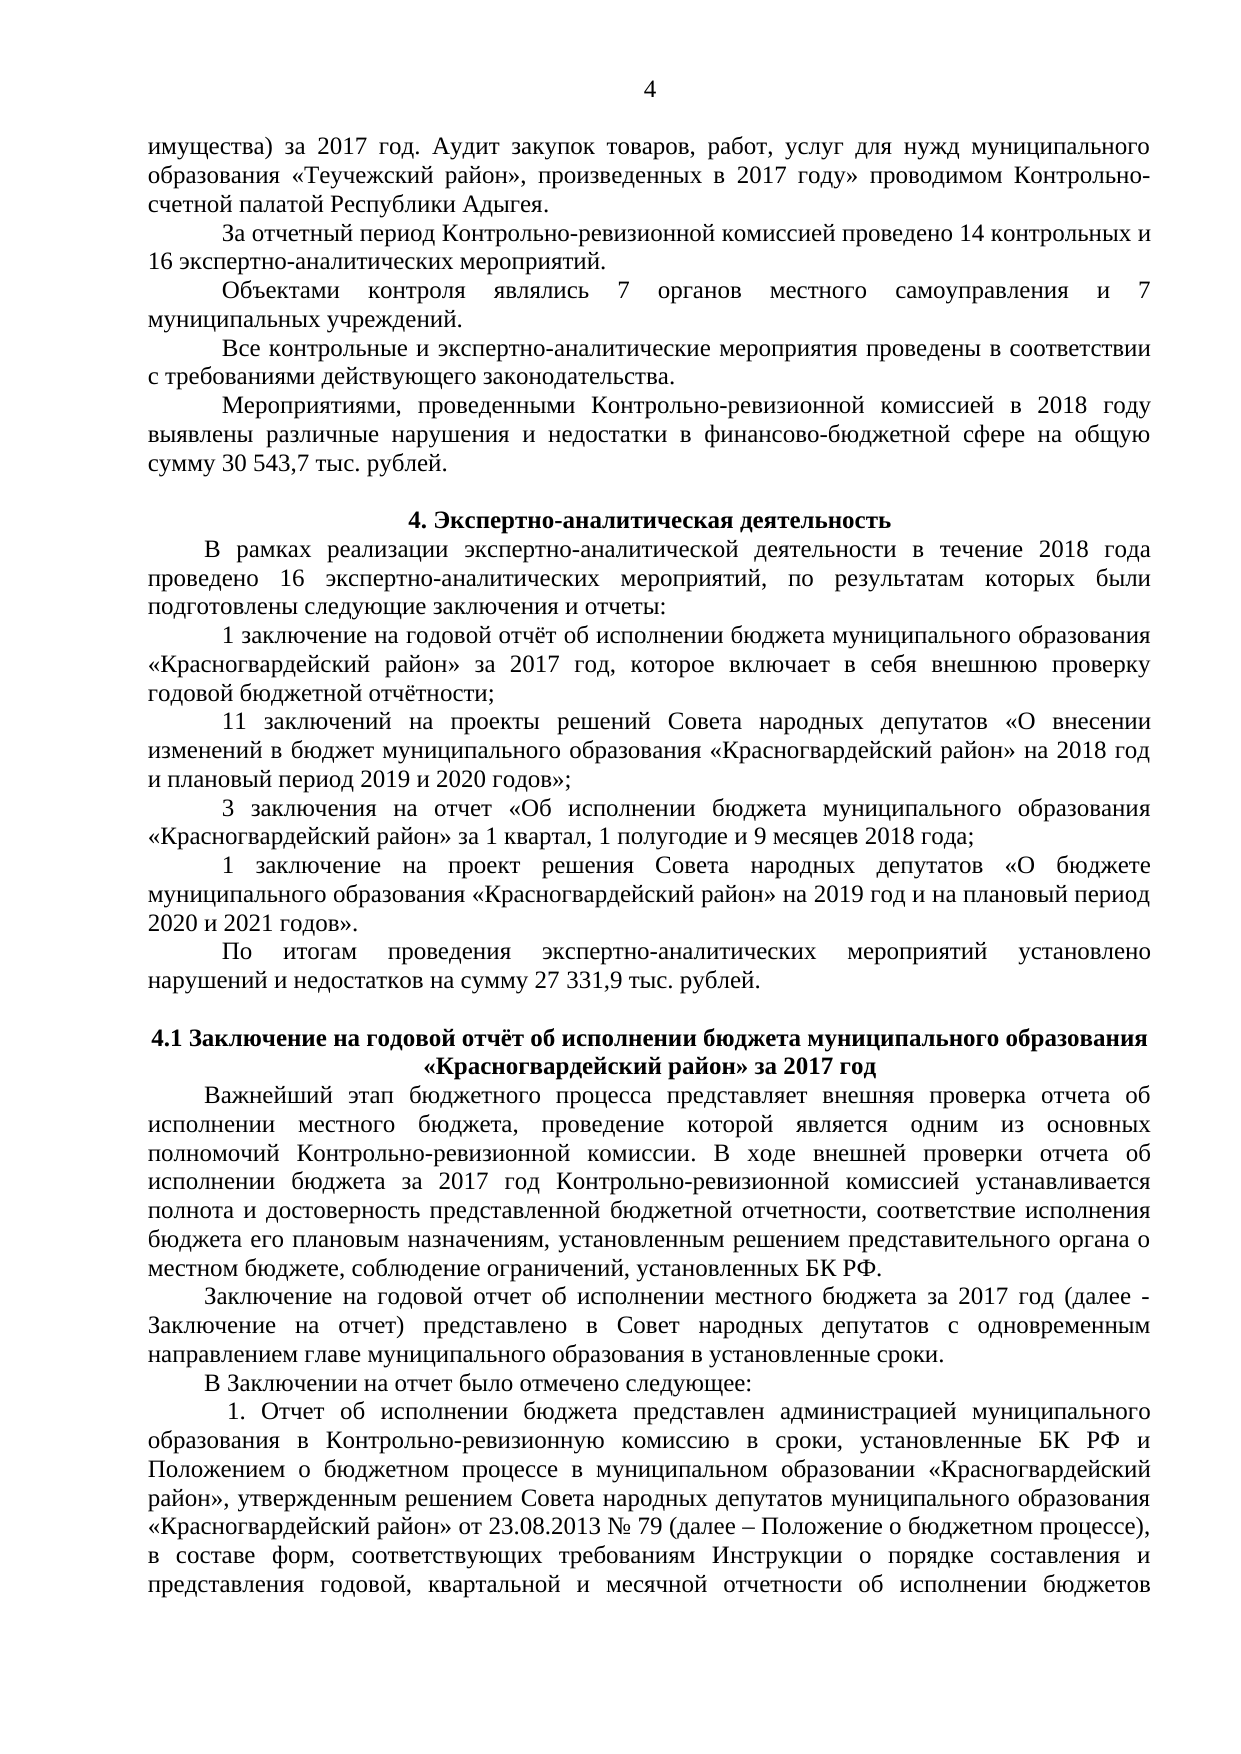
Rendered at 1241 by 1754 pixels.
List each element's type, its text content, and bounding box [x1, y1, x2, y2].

text Мероприятиями, проведенными Контрольно-ревизионной комиссией в 2018 году выявлены различные нарушения и недостатки в финансово-бюджетной сфере на общую сумму 30 543,7 тыс. рублей. [148, 390, 1152, 476]
text За отчетный период Контрольно-ревизионной комиссией проведено 14 контрольных и 16 экспертно-аналитических мероприятий. [148, 218, 1152, 275]
text 11 заключений на проекты решений Совета народных депутатов «О внесении изменений в бюджет муниципального образования «Красногвардейский район» на 2018 год и плановый период 2019 и 2020 годов»; [148, 706, 1152, 793]
text Важнейший этап бюджетного процесса представляет внешняя проверка отчета об исполнении местного бюджета, проведение которой является одним из основных полномочий Контрольно-ревизионной комиссии. В ходе внешней проверки отчета об исполнении бюджета за 2017 год Контрольно-ревизионной комиссией устанавливается полнота и достоверность представленной бюджетной отчетности, соответствие исполнения бюджета его плановым назначениям, установленным решением представительного органа о местном бюджете, соблюдение ограничений, установленных БК РФ. [148, 1080, 1152, 1281]
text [148, 131, 1152, 218]
text 4.1 Заключение на годовой отчёт об исполнении бюджета муниципального образования «Красногвардейский район» за 2017 год [148, 1023, 1152, 1080]
text Объектами контроля являлись 7 органов местного самоуправления и 7 муниципальных учреждений. [148, 275, 1152, 333]
text 3 заключения на отчет «Об исполнении бюджета муниципального образования «Красногвардейский район» за 1 квартал, 1 полугодие и 9 месяцев 2018 года; [148, 793, 1152, 850]
text 1 заключение на проект решения Совета народных депутатов «О бюджете муниципального образования «Красногвардейский район» на 2019 год и на плановый период 2020 и 2021 годов». [148, 850, 1152, 936]
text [148, 1396, 1152, 1598]
text По итогам проведения экспертно-аналитических мероприятий установлено нарушений и недостатков на сумму 27 331,9 тыс. рублей. [148, 936, 1152, 994]
text В Заключении на отчет было отмечено следующее: [148, 1368, 1152, 1396]
text Заключение на годовой отчет об исполнении местного бюджета за 2017 год (далее - Заключение на отчет) представлено в Совет народных депутатов с одновременным направлением главе муниципального образования в установленные сроки. [148, 1281, 1152, 1368]
text 4. Экспертно-аналитическая деятельность [148, 505, 1152, 534]
text 1 заключение на годовой отчёт об исполнении бюджета муниципального образования «Красногвардейский район» за 2017 год, которое включает в себя внешнюю проверку годовой бюджетной отчётности; [148, 620, 1152, 706]
text Все контрольные и экспертно-аналитические мероприятия проведены в соответствии с требованиями действующего законодательства. [148, 333, 1152, 390]
text В рамках реализации экспертно-аналитической деятельности в течение 2018 года проведено 16 экспертно-аналитических мероприятий, по результатам которых были подготовлены следующие заключения и отчеты: [148, 534, 1152, 620]
